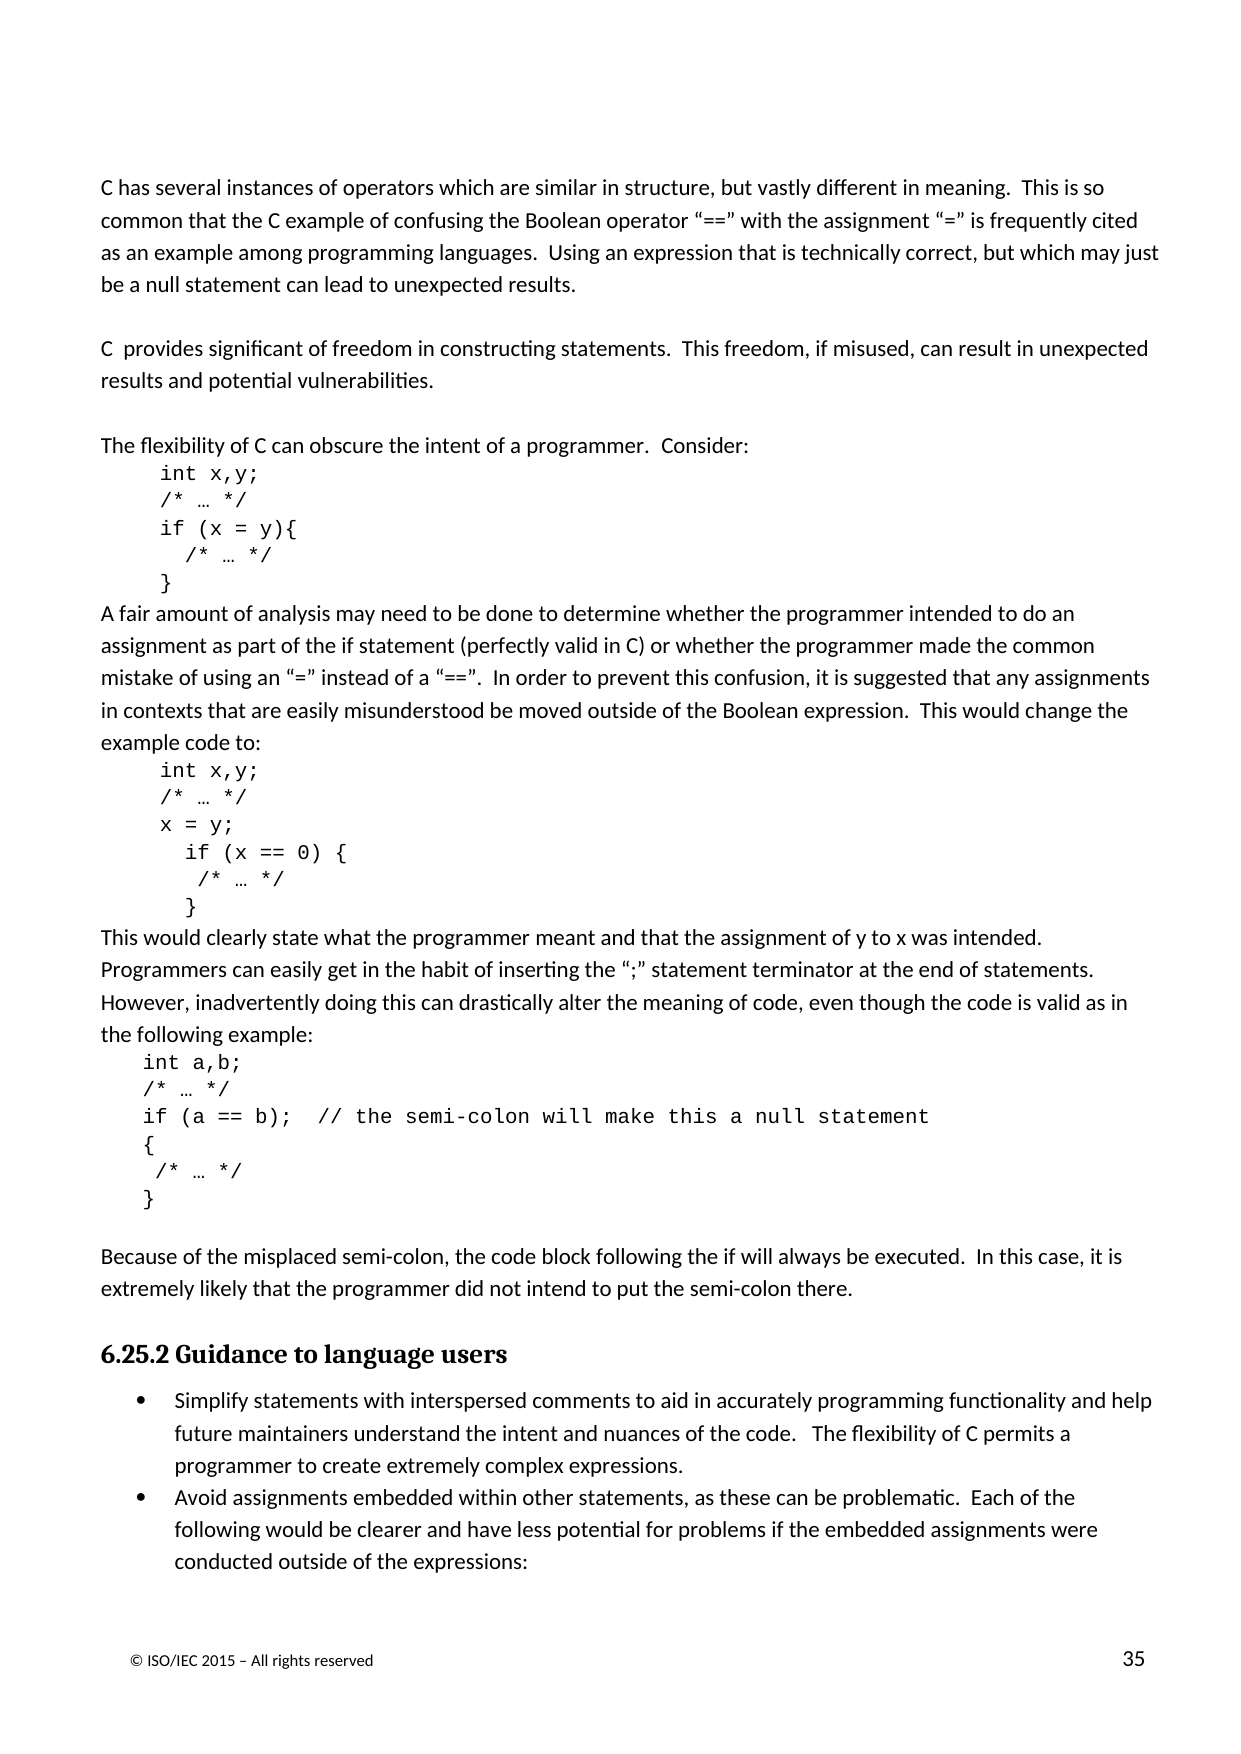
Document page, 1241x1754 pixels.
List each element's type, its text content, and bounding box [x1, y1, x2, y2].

text if (x = y){ [159, 518, 1164, 541]
text /* … */ [101, 1161, 1164, 1184]
text Programmers can easily get in the habit of inserting the “;” statement terminator at the end of statements. However, inadvertently doing this can drastically alter the meaning of code, even though the code is valid as in the following example: [101, 955, 1164, 1048]
text if (a == b); // the semi-colon will make this a null statement [101, 1106, 1164, 1130]
text C provides significant of freedom in constructing statements. This freedom, if misused, can result in unexpected results and potential vulnerabilities. [101, 334, 1164, 395]
text /* … */ [159, 787, 1164, 811]
text The flexibility of C can obscure the intent of a programmer. Consider: [101, 431, 1164, 459]
text } [159, 896, 1164, 920]
text This would clearly state what the programmer meant and that the assignment of y to x was intended. [101, 923, 1164, 951]
text A fair amount of analysis may need to be done to determine whether the programmer intended to do an assignment as part of the if statement (perfectly valid in C) or whether the programmer made the common mistake of using an “=” instead of a “==”. In order to prevent this confusion, it is suggested that any assignments in contexts that are easily misunderstood be moved outside of the Boolean expression. This would change the example code to: [101, 599, 1164, 756]
text int x,y; [159, 760, 1164, 784]
list Avoid assignments embedded within other statements, as these can be problematic. Each of the following would be clearer and have less potential for problems if the embedded assignments were conducted outside of the expressions: [137, 1483, 1164, 1575]
list Simplify statements with interspersed comments to aid in accurately programming functionality and help future maintainers understand the intent and nuances of the code. The flexibility of C permits a programmer to create extremely complex expressions. [137, 1386, 1164, 1479]
text if (x == 0) { [159, 842, 1164, 865]
text /* … */ [159, 490, 1164, 514]
text C has several instances of operators which are similar in structure, but vastly different in meaning. This is so common that the C example of confusing the Boolean operator “==” with the assignment “=” is frequently cited as an example among programming languages. Using an expression that is technically correct, but which may just be a null statement can lead to unexpected results. [101, 173, 1164, 298]
text { [101, 1133, 1164, 1157]
subtitle 6.25.2 Guidance to language users [101, 1339, 1164, 1370]
text /* … */ [159, 545, 1164, 568]
text Because of the misplaced semi-colon, the code block following the if will always be executed. In this case, it is extremely likely that the programmer did not intend to put the semi-colon there. [101, 1242, 1164, 1302]
text int a,b; [101, 1052, 1164, 1076]
text } [159, 572, 1164, 596]
text } [101, 1188, 1164, 1212]
text x = y; [159, 814, 1164, 838]
text /* … */ [101, 1079, 1164, 1103]
text /* … */ [159, 869, 1164, 892]
text int x,y; [159, 463, 1164, 487]
